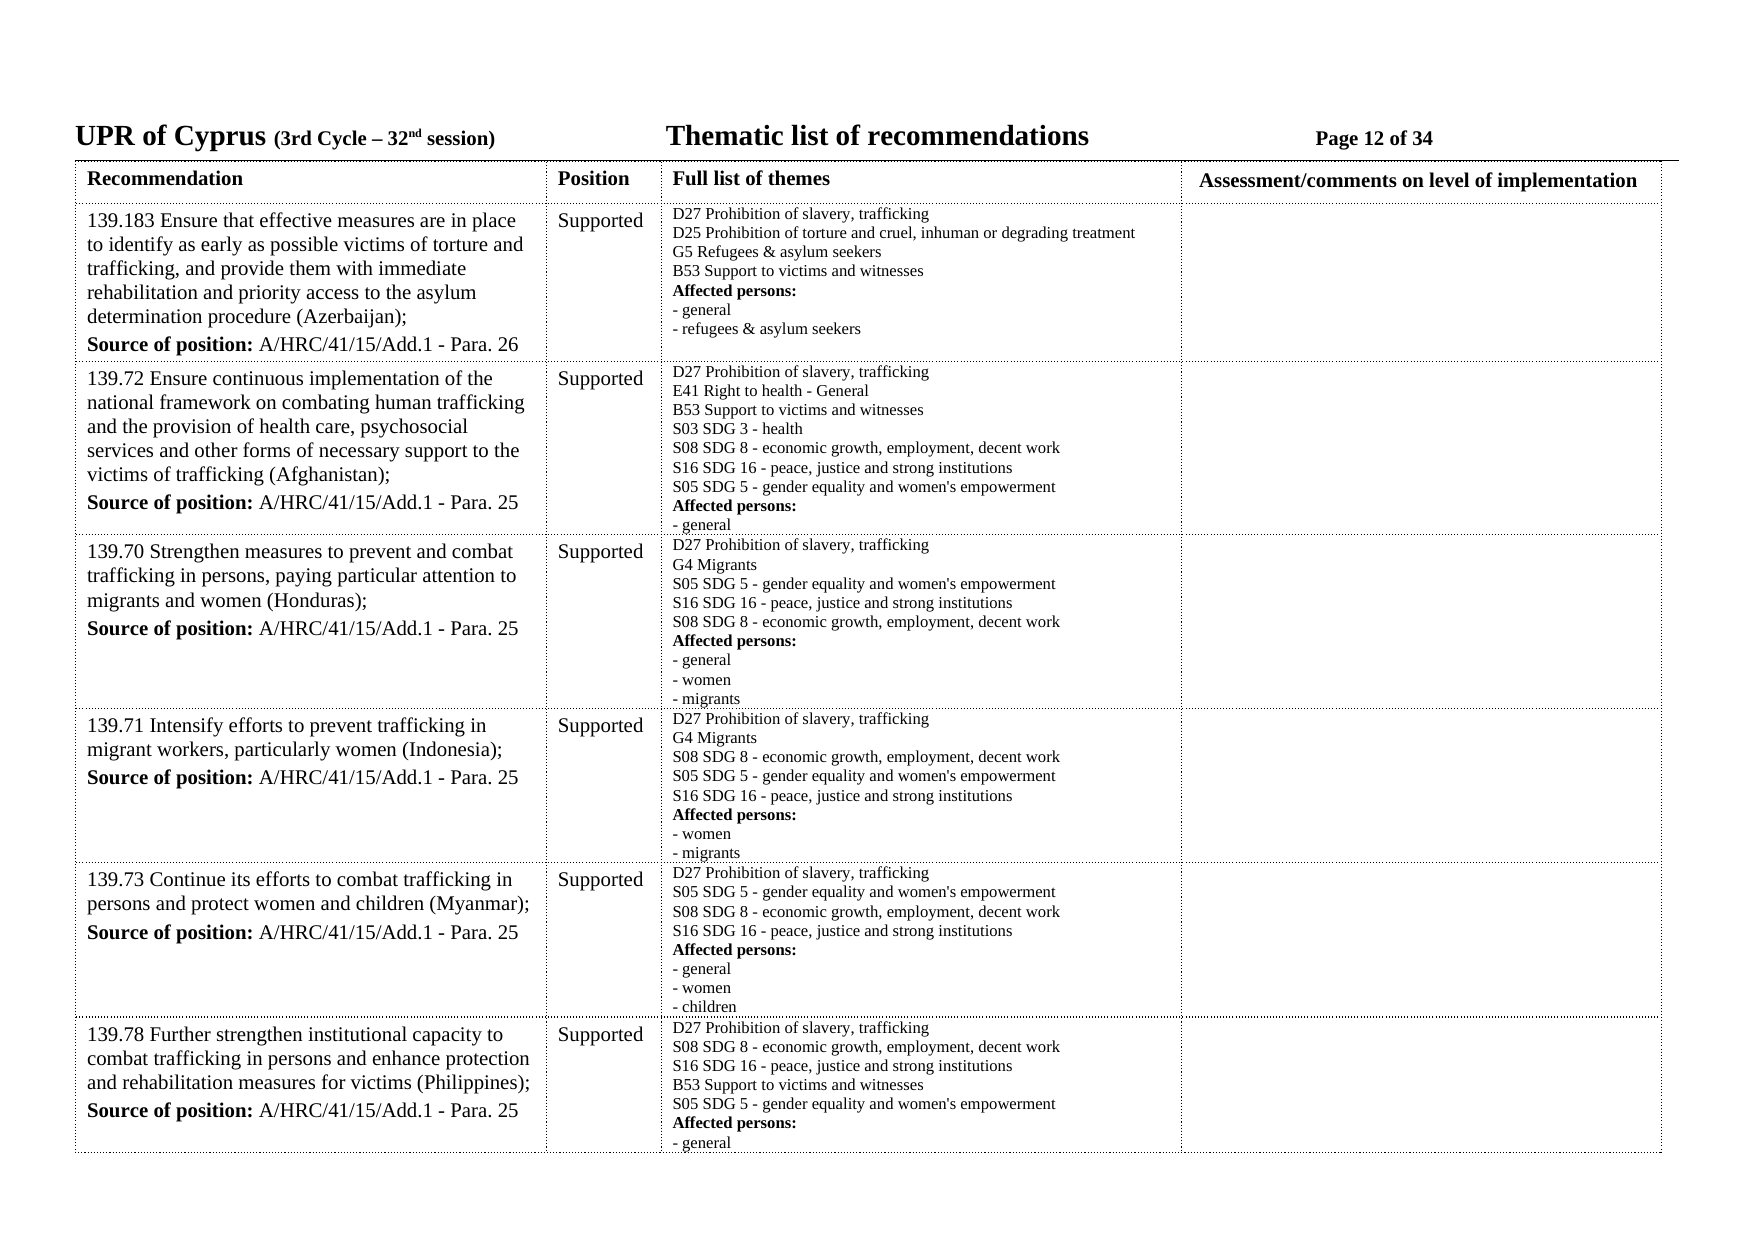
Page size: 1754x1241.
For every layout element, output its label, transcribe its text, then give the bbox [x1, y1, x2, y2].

table_cell 139.71 Intensify efforts to prevent trafficking in migrant workers, particularly women (Indonesia); Source of position: A/HRC/41/15/Add.1 - Para. 25 [76, 708, 546, 862]
table_header Assessment/comments on level of implementation [1182, 161, 1661, 203]
table_cell [1182, 534, 1661, 708]
table_cell [1182, 361, 1661, 534]
table_cell Supported [546, 708, 661, 862]
table_header Recommendation [76, 161, 546, 203]
table_cell 139.73 Continue its efforts to combat trafficking in persons and protect women and children (Myanmar); Source of position: A/HRC/41/15/Add.1 - Para. 25 [76, 862, 546, 1016]
table_cell [1182, 708, 1661, 862]
table_cell Supported [546, 361, 661, 534]
table_cell 139.183 Ensure that effective measures are in place to identify as early as possible victims of torture and trafficking, and provide them with immediate rehabilitation and priority access to the asylum determination procedure (Azerbaijan); Source of position: A/HRC/41/15/Add.1 - Para. 26 [76, 203, 546, 361]
table_cell D27 Prohibition of slavery, trafficking D25 Prohibition of torture and cruel, inhuman or degrading treatment G5 Refugees & asylum seekers B53 Support to victims and witnesses Affected persons: - general - refugees & asylum seekers [661, 203, 1182, 361]
table_cell Supported [546, 534, 661, 708]
table_cell [1182, 862, 1661, 1016]
table_cell Supported [546, 1016, 661, 1152]
table_header Full list of themes [661, 161, 1182, 203]
table_cell D27 Prohibition of slavery, trafficking S08 SDG 8 - economic growth, employment, decent work S16 SDG 16 - peace, justice and strong institutions B53 Support to victims and witnesses S05 SDG 5 - gender equality and women's empowerment Affected persons: - general [661, 1016, 1182, 1152]
table_cell [1182, 203, 1661, 361]
table_cell D27 Prohibition of slavery, trafficking G4 Migrants S08 SDG 8 - economic growth, employment, decent work S05 SDG 5 - gender equality and women's empowerment S16 SDG 16 - peace, justice and strong institutions Affected persons: - women - migrants [661, 708, 1182, 862]
table_header Position [546, 161, 661, 203]
table_cell D27 Prohibition of slavery, trafficking G4 Migrants S05 SDG 5 - gender equality and women's empowerment S16 SDG 16 - peace, justice and strong institutions S08 SDG 8 - economic growth, employment, decent work Affected persons: - general - women - migrants [661, 534, 1182, 708]
table_cell 139.78 Further strengthen institutional capacity to combat trafficking in persons and enhance protection and rehabilitation measures for victims (Philippines); Source of position: A/HRC/41/15/Add.1 - Para. 25 [76, 1016, 546, 1152]
table_cell D27 Prohibition of slavery, trafficking S05 SDG 5 - gender equality and women's empowerment S08 SDG 8 - economic growth, employment, decent work S16 SDG 16 - peace, justice and strong institutions Affected persons: - general - women - children [661, 862, 1182, 1016]
table_cell D27 Prohibition of slavery, trafficking E41 Right to health - General B53 Support to victims and witnesses S03 SDG 3 - health S08 SDG 8 - economic growth, employment, decent work S16 SDG 16 - peace, justice and strong institutions S05 SDG 5 - gender equality and women's empowerment Affected persons: - general [661, 361, 1182, 534]
table_cell [1182, 1016, 1661, 1152]
table_cell 139.70 Strengthen measures to prevent and combat trafficking in persons, paying particular attention to migrants and women (Honduras); Source of position: A/HRC/41/15/Add.1 - Para. 25 [76, 534, 546, 708]
table_cell Supported [546, 203, 661, 361]
table_cell Supported [546, 862, 661, 1016]
table_cell 139.72 Ensure continuous implementation of the national framework on combating human trafficking and the provision of health care, psychosocial services and other forms of necessary support to the victims of trafficking (Afghanistan); Source of position: A/HRC/41/15/Add.1 - Para. 25 [76, 361, 546, 534]
